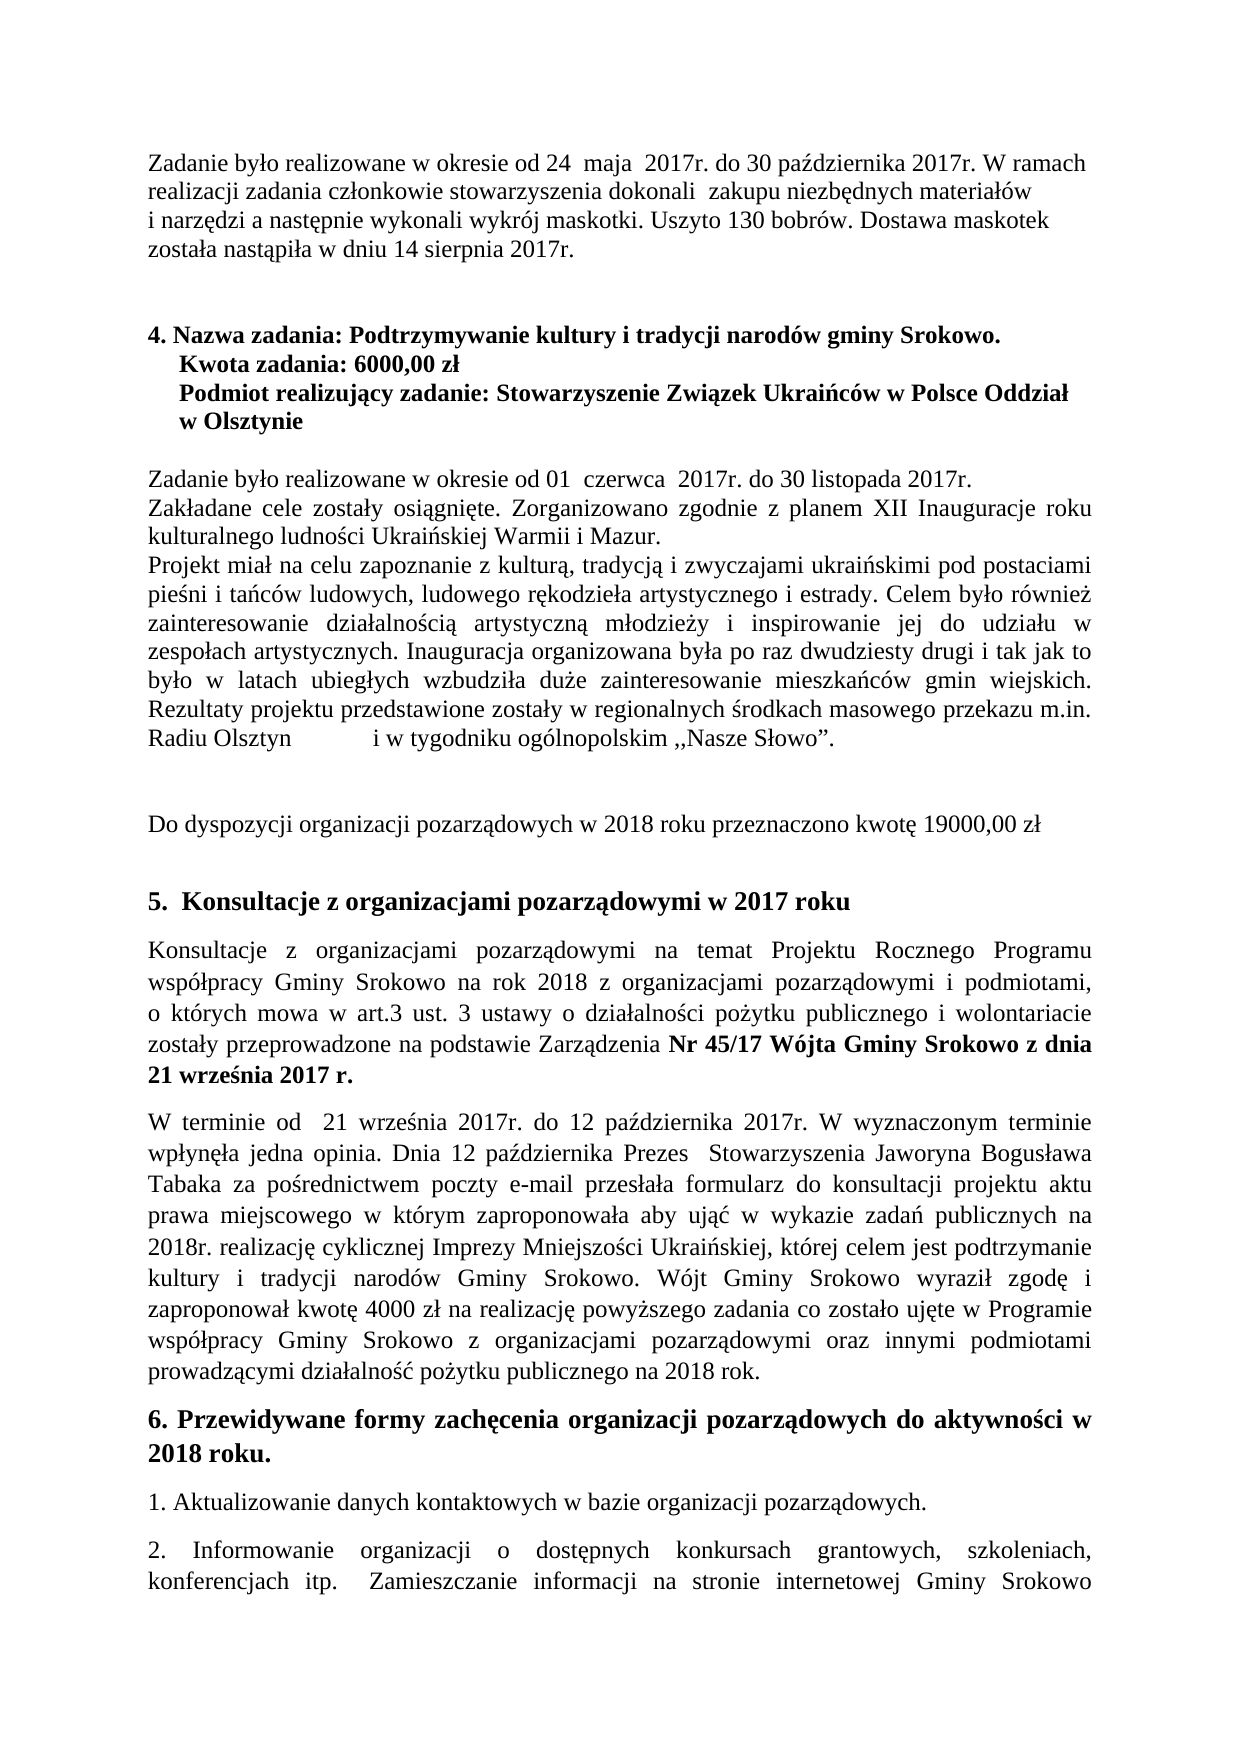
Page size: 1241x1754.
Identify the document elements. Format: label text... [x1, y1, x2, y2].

text i narzędzi a następnie wykonali wykrój maskotki. Uszyto 130 bobrów. Dostawa maskotek została nastąpiła w dniu 14 sierpnia 2017r. [148, 205, 1093, 263]
text Podmiot realizujący zadanie: Stowarzyszenie Związek Ukraińców w Polsce Oddział [148, 378, 1093, 406]
text Do dyspozycji organizacji pozarządowych w 2018 roku przeznaczono kwotę 19000,00 zł [148, 809, 1093, 838]
text 1. Aktualizowanie danych kontaktowych w bazie organizacji pozarządowych. [148, 1487, 1093, 1516]
text Konsultacje z organizacjami pozarządowymi na temat Projektu Rocznego Programu współpracy Gminy Srokowo na rok 2018 z organizacjami pozarządowymi i podmiotami, o których mowa w art.3 ust. 3 ustawy o działalności pożytku publicznego i wolontariacie zostały przeprowadzone na podstawie Zarządzenia Nr 45/17 Wójta Gminy Srokowo z dnia 21 września 2017 r. [148, 936, 1093, 1088]
text w Olsztynie [148, 406, 1093, 435]
text 4. Nazwa zadania: Podtrzymywanie kultury i tradycji narodów gminy Srokowo. [148, 320, 1093, 349]
text Zakładane cele zostały osiągnięte. Zorganizowano zgodnie z planem XII Inauguracje roku kulturalnego ludności Ukraińskiej Warmii i Mazur. [148, 493, 1093, 550]
text Kwota zadania: 6000,00 zł [148, 349, 1093, 378]
text Zadanie było realizowane w okresie od 01 czerwca 2017r. do 30 listopada 2017r. [148, 464, 1093, 493]
text Zadanie było realizowane w okresie od 24 maja 2017r. do 30 października 2017r. W ramach realizacji zadania członkowie stowarzyszenia dokonali zakupu niezbędnych materiałów [148, 148, 1093, 205]
text W terminie od 21 września 2017r. do 12 października 2017r. W wyznaczonym terminie wpłynęła jedna opinia. Dnia 12 października Prezes Stowarzyszenia Jaworyna Bogusława Tabaka za pośrednictwem poczty e-mail przesłała formularz do konsultacji projektu aktu prawa miejscowego w którym zaproponowała aby ująć w wykazie zadań publicznych na 2018r. realizację cyklicznej Imprezy Mniejszości Ukraińskiej, której celem jest podtrzymanie kultury i tradycji narodów Gminy Srokowo. Wójt Gminy Srokowo wyraził zgodę i zaproponował kwotę 4000 zł na realizację powyższego zadania co zostało ujęte w Programie współpracy Gminy Srokowo z organizacjami pozarządowymi oraz innymi podmiotami prowadzącymi działalność pożytku publicznego na 2018 rok. [148, 1107, 1093, 1384]
text 6. Przewidywane formy zachęcenia organizacji pozarządowych do aktywności w 2018 roku. [148, 1403, 1093, 1468]
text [148, 1535, 1093, 1595]
text Projekt miał na celu zapoznanie z kulturą, tradycją i zwyczajami ukraińskimi pod postaciami pieśni i tańców ludowych, ludowego rękodzieła artystycznego i estrady. Celem było również zainteresowanie działalnością artystyczną młodzieży i inspirowanie jej do udziału w zespołach artystycznych. Inauguracja organizowana była po raz dwudziesty drugi i tak jak to było w latach ubiegłych wzbudziła duże zainteresowanie mieszkańców gmin wiejskich. Rezultaty projektu przedstawione zostały w regionalnych środkach masowego przekazu m.in. Radiu Olsztyn i w tygodniku ogólnopolskim ,,Nasze Słowo”. [148, 550, 1093, 751]
text 5. Konsultacje z organizacjami pozarządowymi w 2017 roku [148, 885, 1093, 916]
